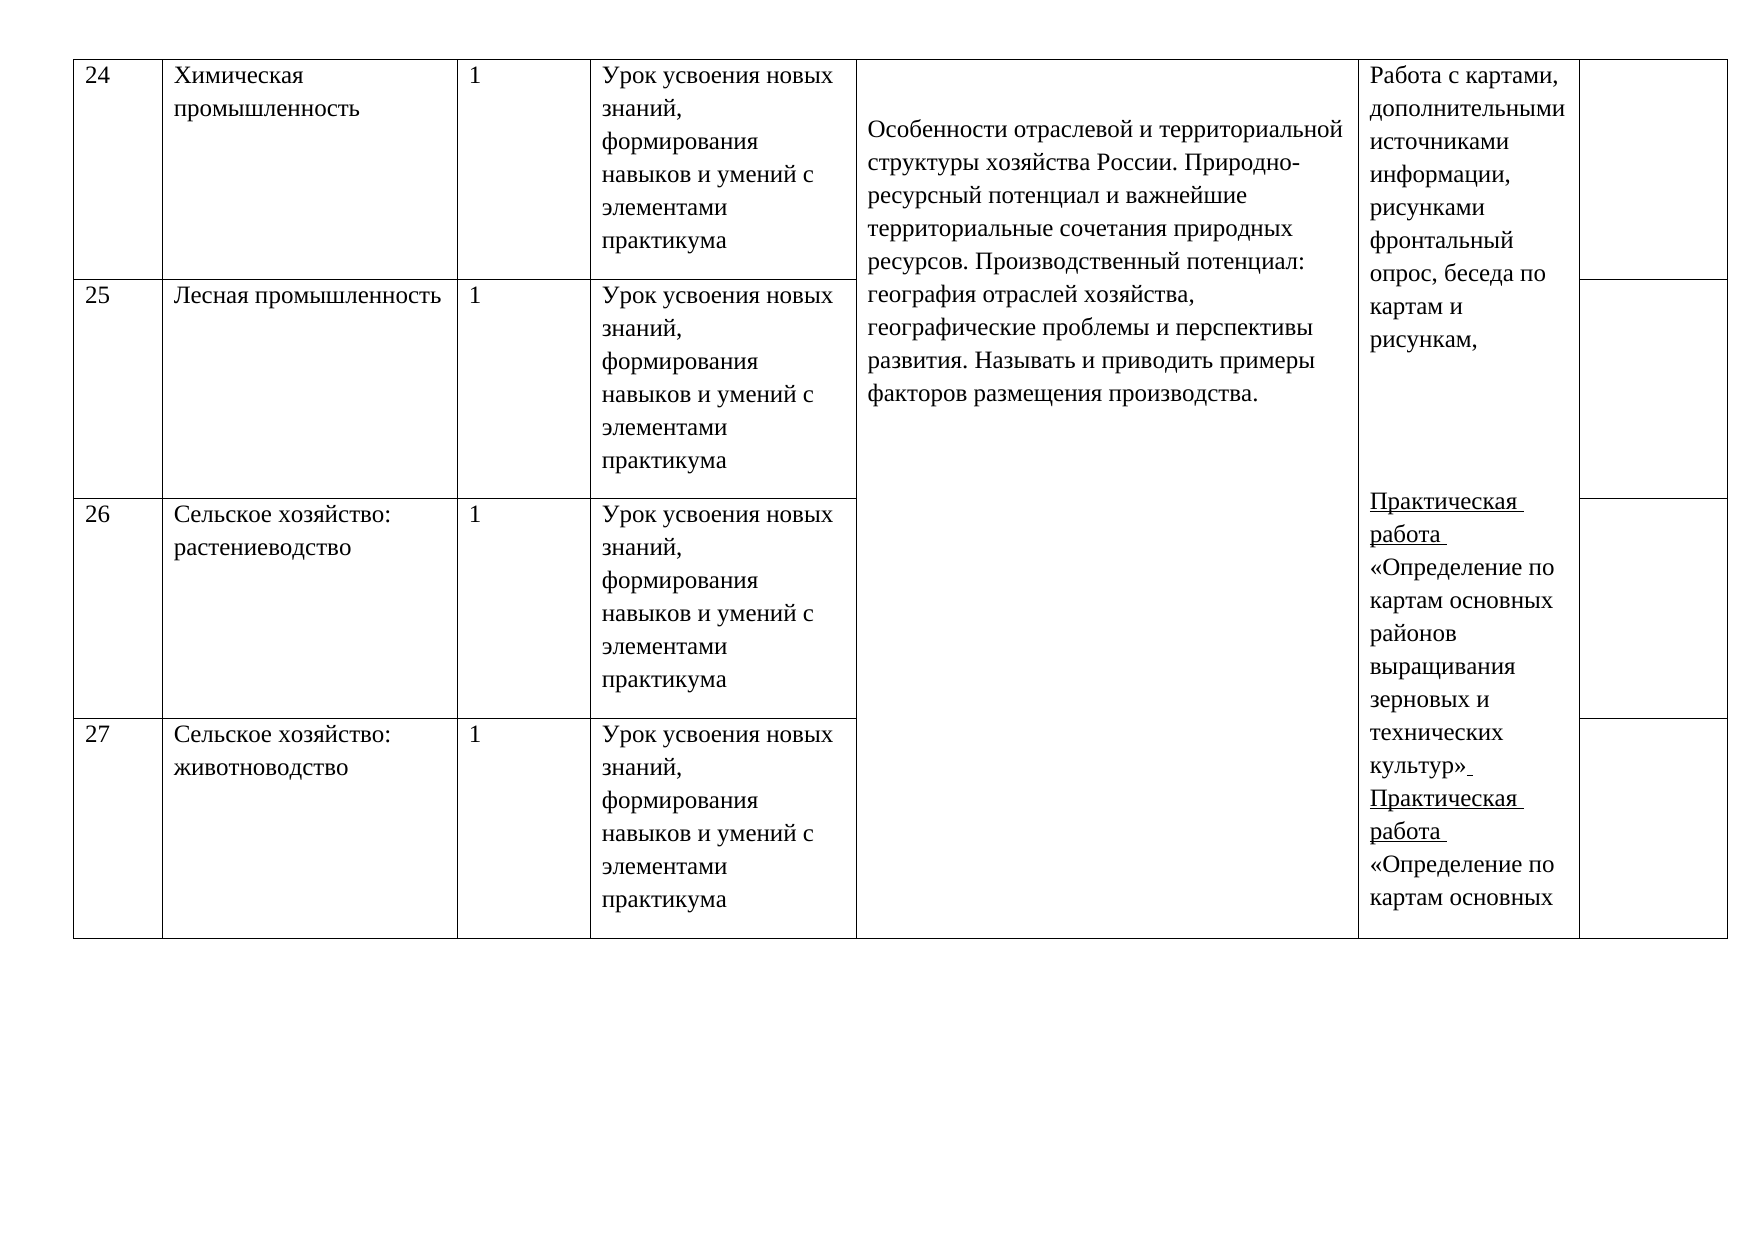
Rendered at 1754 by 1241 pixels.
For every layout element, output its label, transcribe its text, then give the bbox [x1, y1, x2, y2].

table_cell 1 [458, 60, 590, 279]
table_cell Сельское хозяйство: животноводство [163, 719, 457, 937]
table_cell [1580, 280, 1727, 498]
table_cell 27 [74, 719, 162, 937]
table_cell [1580, 719, 1727, 937]
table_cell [591, 719, 856, 937]
table_cell 1 [458, 280, 590, 498]
table_cell [1580, 60, 1727, 279]
table_cell 25 [74, 280, 162, 498]
table_cell Урок усвоения новых знаний, формирования навыков и умений с элементами практикума [591, 499, 856, 718]
table_cell 24 [74, 60, 162, 279]
table_cell Лесная промышленность [163, 280, 457, 498]
table_cell 1 [458, 719, 590, 937]
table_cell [591, 60, 856, 279]
table_cell Сельское хозяйство: растениеводство [163, 499, 457, 718]
table_cell Химическая промышленность [163, 60, 457, 279]
table_cell 1 [458, 499, 590, 718]
table_cell [1580, 499, 1727, 718]
table_cell 26 [74, 499, 162, 718]
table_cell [591, 280, 856, 498]
